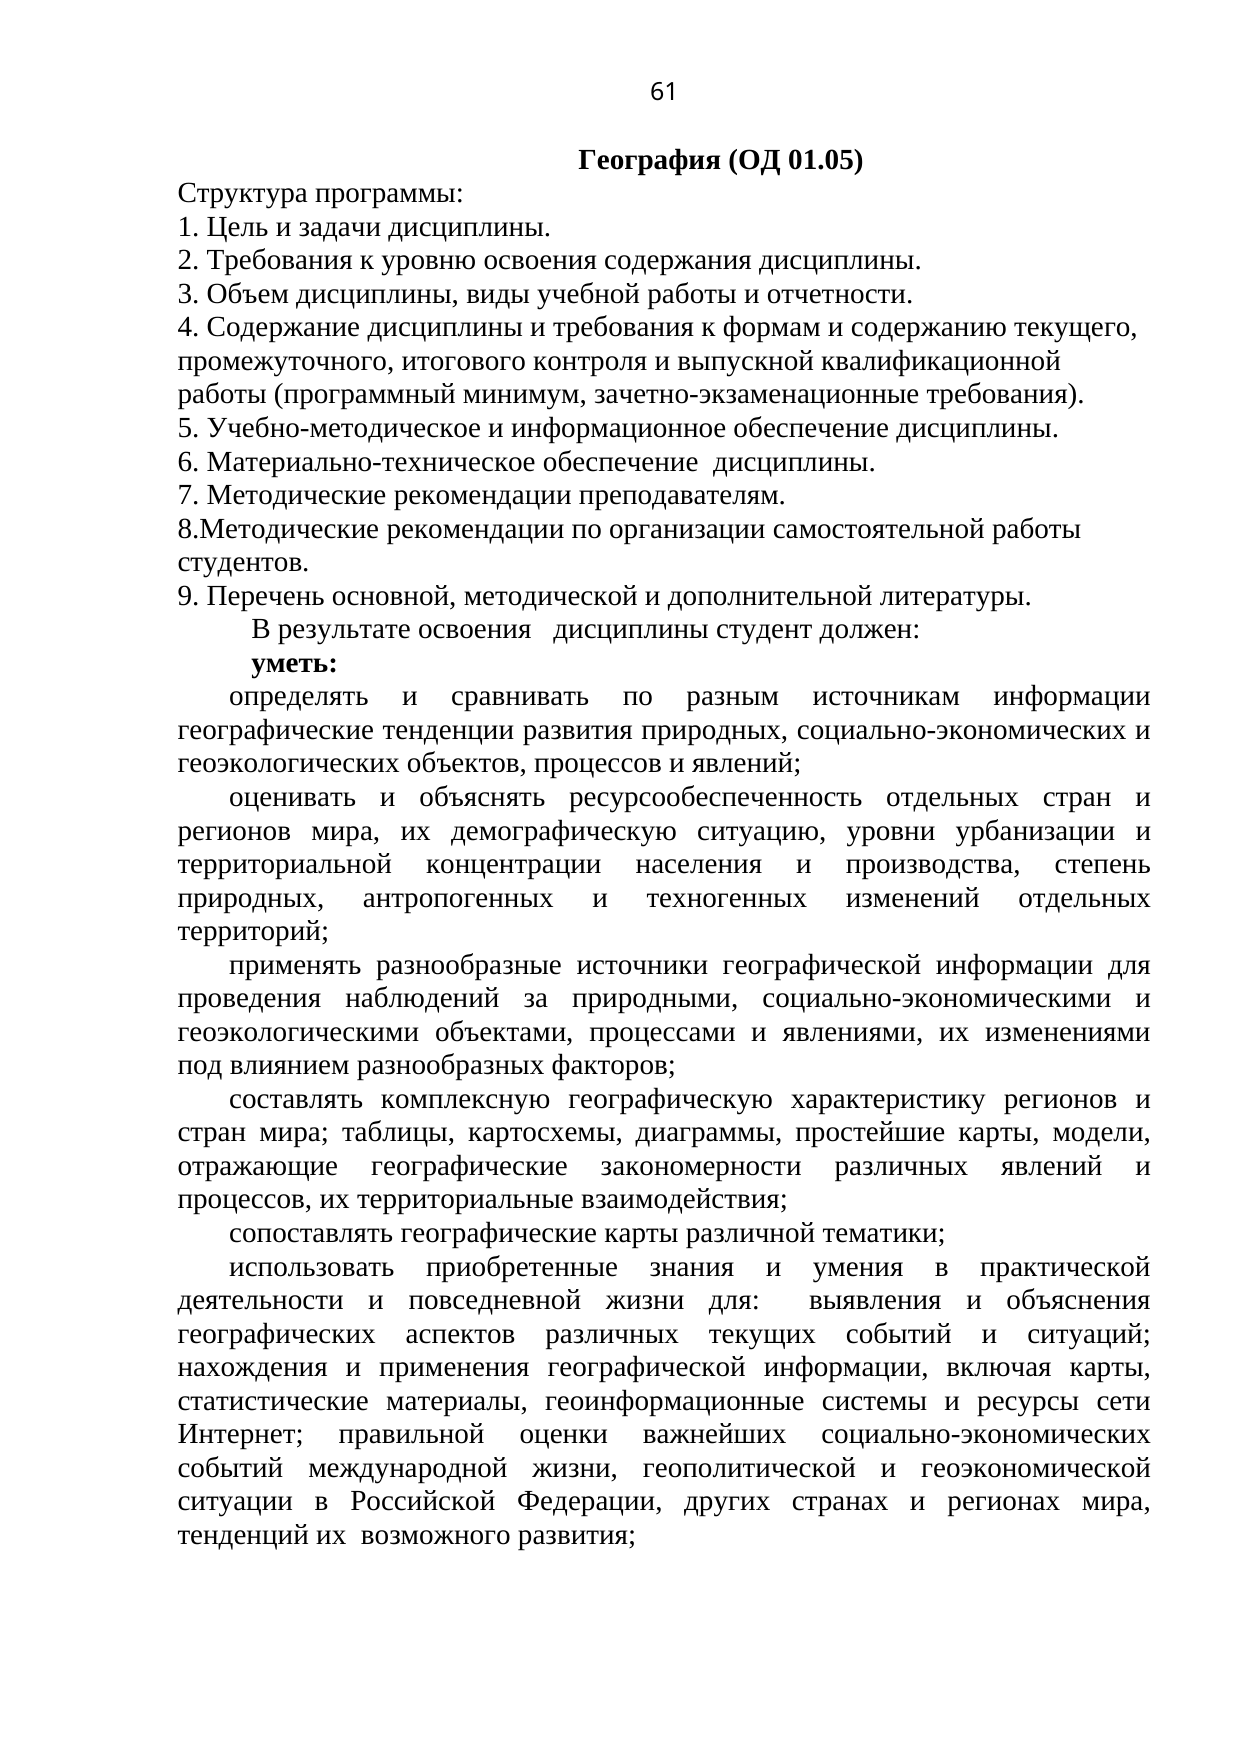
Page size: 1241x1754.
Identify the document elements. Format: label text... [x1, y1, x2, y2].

text оценивать и объяснять ресурсообеспеченность отдельных стран и регионов мира, их демографическую ситуацию, уровни урбанизации и территориальной концентрации населения и производства, степень природных, антропогенных и техногенных изменений отдельных территорий; [177, 779, 1152, 947]
text Структура программы: [177, 175, 1152, 209]
text 6. Материально-техническое обеспечение дисциплины. [177, 444, 1152, 477]
text уметь: [177, 645, 1152, 678]
text составлять комплексную географическую характеристику регионов и стран мира; таблицы, картосхемы, диаграммы, простейшие карты, модели, отражающие географические закономерности различных явлений и процессов, их территориальные взаимодействия; [177, 1081, 1152, 1215]
text 9. Перечень основной, методической и дополнительной литературы. [177, 578, 1152, 611]
text В результате освоения дисциплины студент должен: [177, 611, 1152, 645]
text определять и сравнивать по разным источникам информации географические тенденции развития природных, социально-экономических и геоэкологических объектов, процессов и явлений; [177, 678, 1152, 779]
text применять разнообразные источники географической информации для проведения наблюдений за природными, социально-экономическими и геоэкологическими объектами, процессами и явлениями, их изменениями под влиянием разнообразных факторов; [177, 947, 1152, 1081]
text 5. Учебно-методическое и информационное обеспечение дисциплины. [177, 410, 1152, 444]
text 8.Методические рекомендации по организации самостоятельной работы студентов. [177, 511, 1152, 578]
text использовать приобретенные знания и умения в практической деятельности и повседневной жизни для: выявления и объяснения географических аспектов различных текущих событий и ситуаций; нахождения и применения географической информации, включая карты, статистические материалы, геоинформационные системы и ресурсы сети Интернет; правильной оценки важнейших социально-экономических событий международной жизни, геополитической и геоэкономической ситуации в Российской Федерации, других странах и регионах мира, тенденций их возможного развития; [177, 1249, 1152, 1551]
list География (ОД 01.05) [290, 142, 1152, 175]
text 4. Содержание дисциплины и требования к формам и содержанию текущего, промежуточного, итогового контроля и выпускной квалификационной работы (программный минимум, зачетно-экзаменационные требования). [177, 309, 1152, 410]
text 1. Цель и задачи дисциплины. [177, 209, 1152, 242]
text 2. Требования к уровню освоения содержания дисциплины. [177, 242, 1152, 276]
text 3. Объем дисциплины, виды учебной работы и отчетности. [177, 276, 1152, 309]
text 7. Методические рекомендации преподавателям. [177, 477, 1152, 511]
text сопоставлять географические карты различной тематики; [177, 1215, 1152, 1249]
